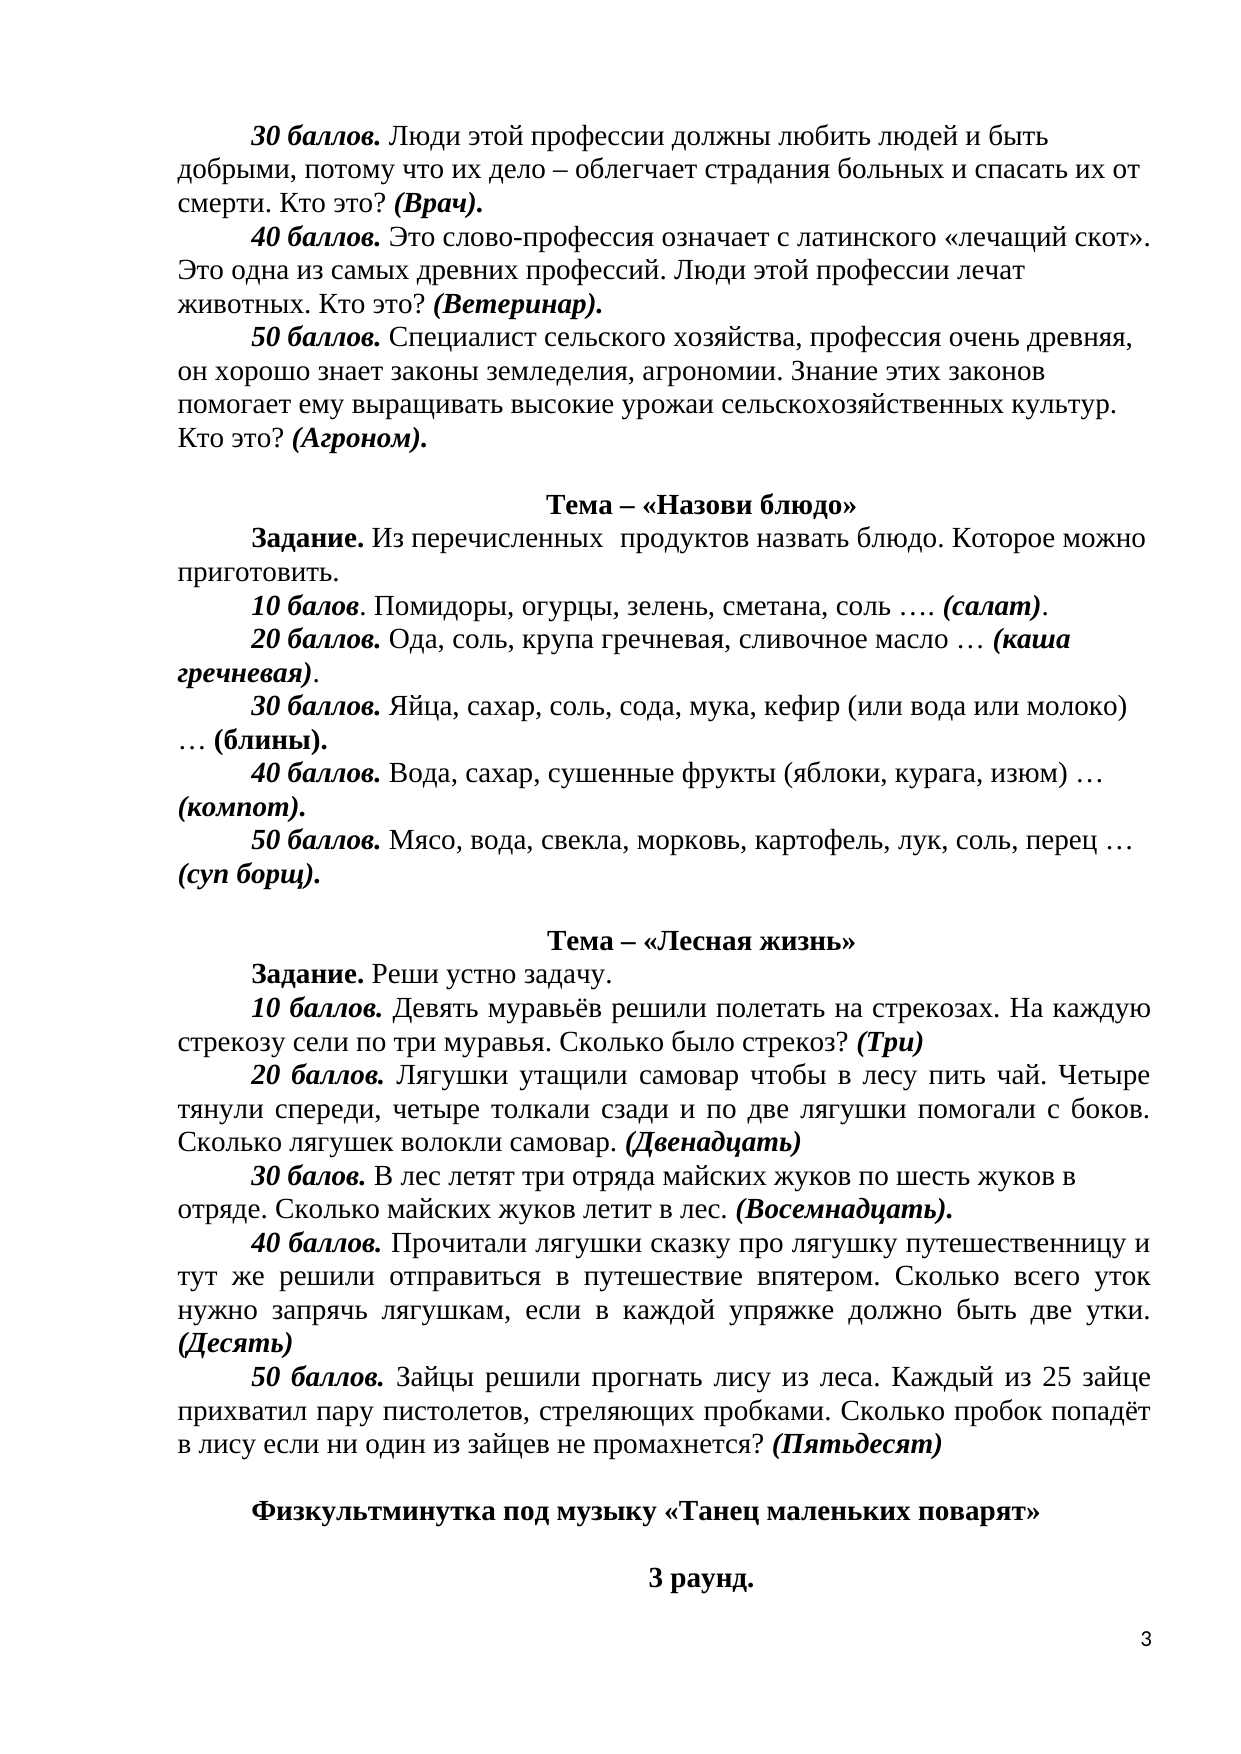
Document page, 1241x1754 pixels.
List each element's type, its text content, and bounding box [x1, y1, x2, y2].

text 30 баллов. Люди этой профессии должны любить людей и быть добрыми, потому что их дело – облегчает страдания больных и спасать их от смерти. Кто это? (Врач). [177, 118, 1152, 219]
text 10 баллов. Девять муравьёв решили полетать на стрекозах. На каждую стрекозу сели по три муравья. Сколько было стрекоз? (Три) [177, 990, 1152, 1057]
text 50 баллов. Мясо, вода, свекла, морковь, картофель, лук, соль, перец … (суп борщ). [177, 822, 1152, 889]
text 50 баллов. Зайцы решили прогнать лису из леса. Каждый из 25 зайце прихватил пару пистолетов, стреляющих пробками. Сколько пробок попадёт в лису если ни один из зайцев не промахнется? (Пятьдесят) [177, 1359, 1152, 1460]
text 20 баллов. Лягушки утащили самовар чтобы в лесу пить чай. Четыре тянули спереди, четыре толкали сзади и по две лягушки помогали с боков. Сколько лягушек волокли самовар. (Двенадцать) [177, 1057, 1152, 1158]
text 50 баллов. Специалист сельского хозяйства, профессия очень древняя, он хорошо знает законы земледелия, агрономии. Знание этих законов помогает ему выращивать высокие урожаи сельскохозяйственных культур. Кто это? (Агроном). [177, 319, 1152, 453]
text 40 баллов. Вода, сахар, сушенные фрукты (яблоки, курага, изюм) … (компот). [177, 755, 1152, 822]
text 30 баллов. Яйца, сахар, соль, сода, мука, кефир (или вода или молоко) … (блины). [177, 688, 1152, 755]
text Тема – «Лесная жизнь» [177, 923, 1152, 957]
text Тема – «Назови блюдо» [177, 487, 1152, 521]
text 20 баллов. Ода, соль, крупа гречневая, сливочное масло … (каша гречневая). [177, 621, 1152, 688]
text 3 раунд. [177, 1560, 1152, 1594]
text 40 баллов. Прочитали лягушки сказку про лягушку путешественницу и тут же решили отправиться в путешествие впятером. Сколько всего уток нужно запрячь лягушкам, если в каждой упряжке должно быть две утки. (Десять) [177, 1225, 1152, 1359]
text Задание. Из перечисленных продуктов назвать блюдо. Которое можно приготовить. [177, 521, 1152, 588]
text 10 балов. Помидоры, огурцы, зелень, сметана, соль …. (салат). [177, 588, 1152, 621]
text Физкультминутка под музыку «Танец маленьких поварят» [177, 1493, 1152, 1527]
text Задание. Реши устно задачу. [177, 957, 1152, 990]
text 40 баллов. Это слово-профессия означает с латинского «лечащий скот». Это одна из самых древних профессий. Люди этой профессии лечат животных. Кто это? (Ветеринар). [177, 219, 1152, 319]
text 30 балов. В лес летят три отряда майских жуков по шесть жуков в отряде. Сколько майских жуков летит в лес. (Восемнадцать). [177, 1158, 1152, 1225]
